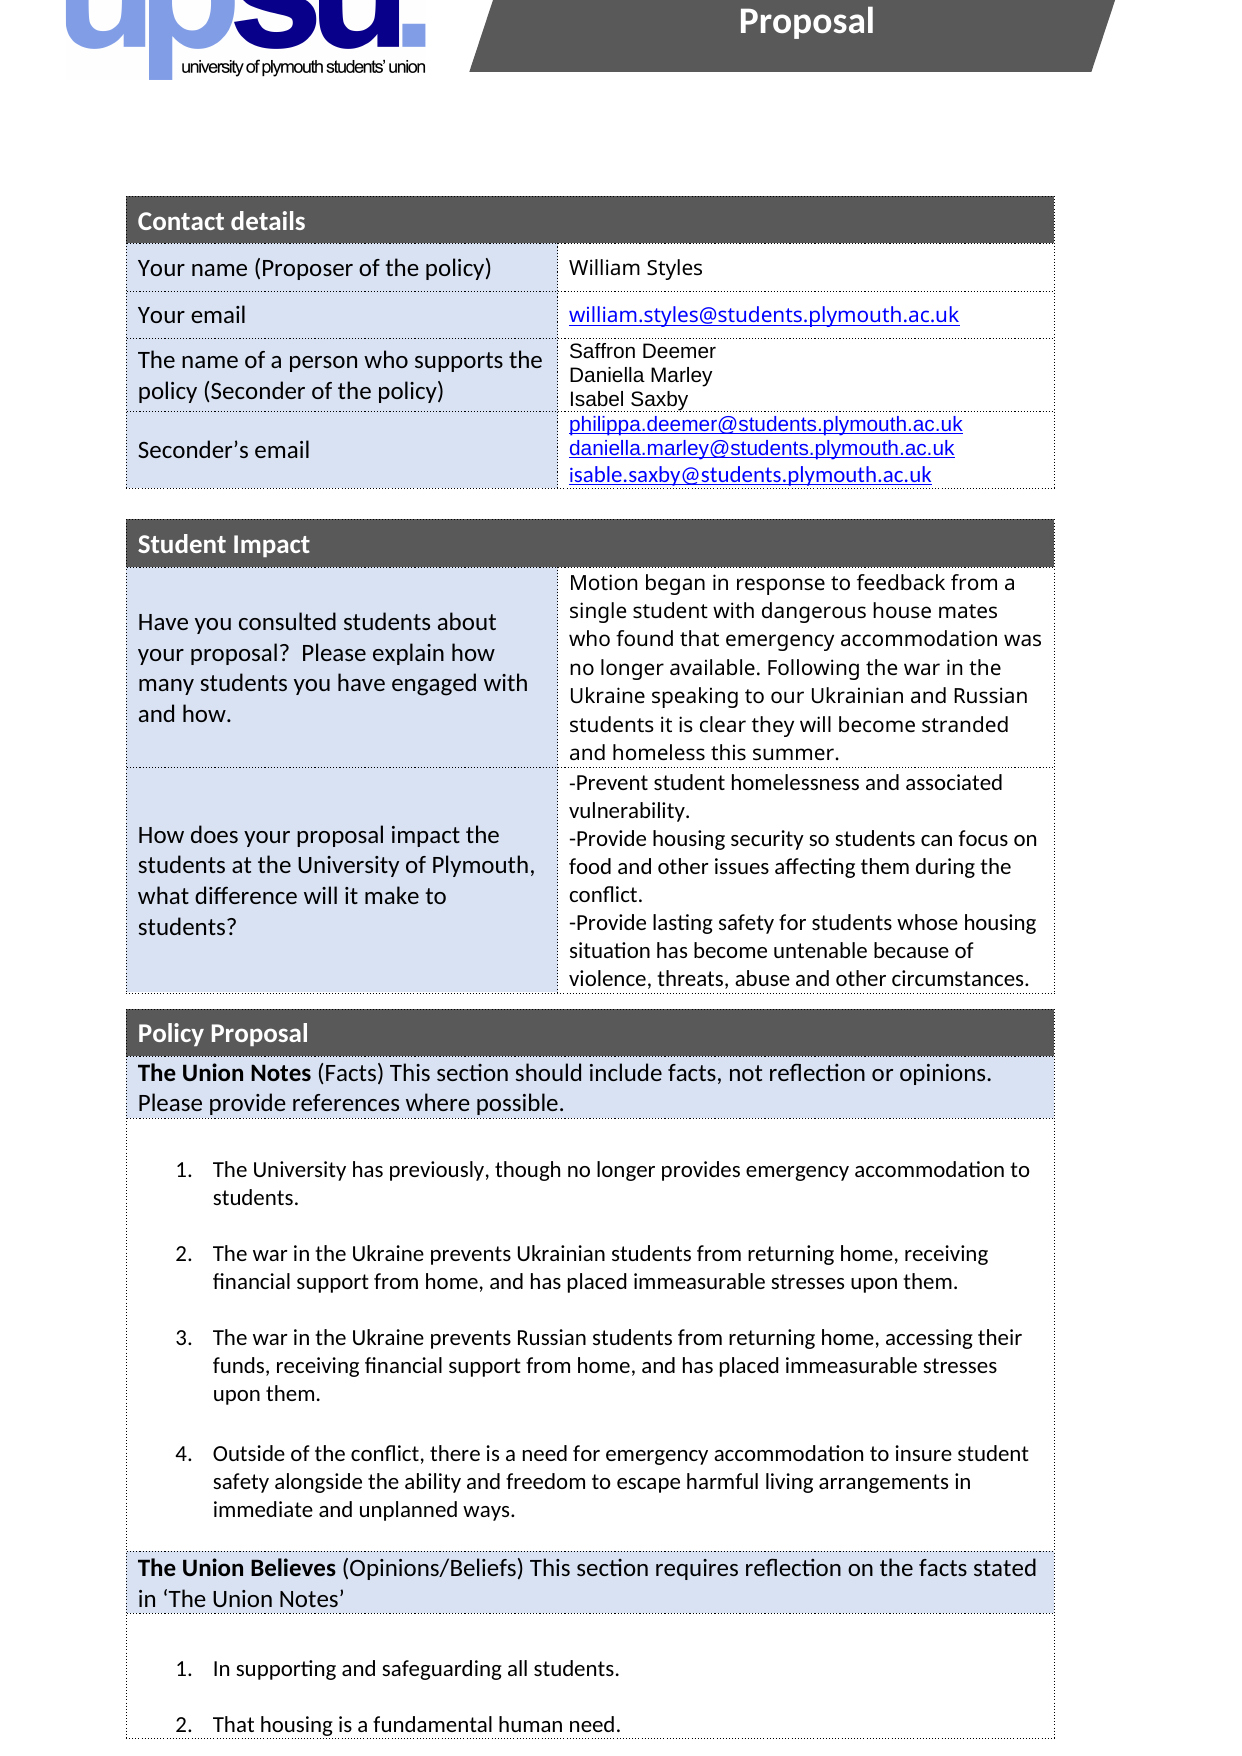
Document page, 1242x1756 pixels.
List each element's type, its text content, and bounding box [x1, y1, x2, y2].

table_cell Have you consulted students about your proposal? Please explain how many students you have engaged with and how. [126, 567, 558, 767]
table_cell Saffron Deemer Daniella Marley Isabel Saxby [558, 338, 1054, 411]
table_cell The University has previously, though no longer provides emergency accommodation to students. The war in the Ukraine prevents Ukrainian students from returning home, receiving financial support from home, and has placed immeasurable stresses upon them. The war in the Ukraine prevents Russian students from returning home, accessing their funds, receiving financial support from home, and has placed immeasurable stresses upon them. Outside of the conflict, there is a need for emergency accommodation to insure student safety alongside the ability and freedom to escape harmful living arrangements in immediate and unplanned ways. [126, 1118, 1054, 1551]
table_cell Seconder’s email [126, 411, 558, 488]
table_cell Your email [126, 291, 558, 338]
table_cell How does your proposal impact the students at the University of Plymouth, what difference will it make to students? [126, 767, 558, 992]
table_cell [126, 1613, 1054, 1738]
table_cell The Union Notes (Facts) This section should include facts, not reflection or opinions. Please provide references where possible. [126, 1056, 1054, 1118]
table_header Contact details [126, 196, 1054, 243]
table_cell The name of a person who supports the policy (Seconder of the policy) [126, 338, 558, 411]
table_cell Your name (Proposer of the policy) [126, 243, 558, 291]
table_cell william.styles@students.plymouth.ac.uk [558, 291, 1054, 338]
table_header Policy Proposal [126, 1009, 1054, 1056]
table_cell philippa.deemer@students.plymouth.ac.uk daniella.marley@students.plymouth.ac.uk isable.saxby@students.plymouth.ac.uk [558, 411, 1054, 488]
table_cell Motion began in response to feedback from a single student with dangerous house mates who found that emergency accommodation was no longer available. Following the war in the Ukraine speaking to our Ukrainian and Russian students it is clear they will become stranded and homeless this summer. [558, 567, 1054, 767]
table_cell -Prevent student homelessness and associated vulnerability. -Provide housing security so students can focus on food and other issues affecting them during the conflict. -Provide lasting safety for students whose housing situation has become untenable because of violence, threats, abuse and other circumstances. [558, 767, 1054, 992]
table_cell The Union Believes (Opinions/Beliefs) This section requires reflection on the facts stated in ‘The Union Notes’ [126, 1551, 1054, 1613]
table_header Student Impact [126, 519, 1054, 567]
table_cell William Styles [558, 243, 1054, 291]
